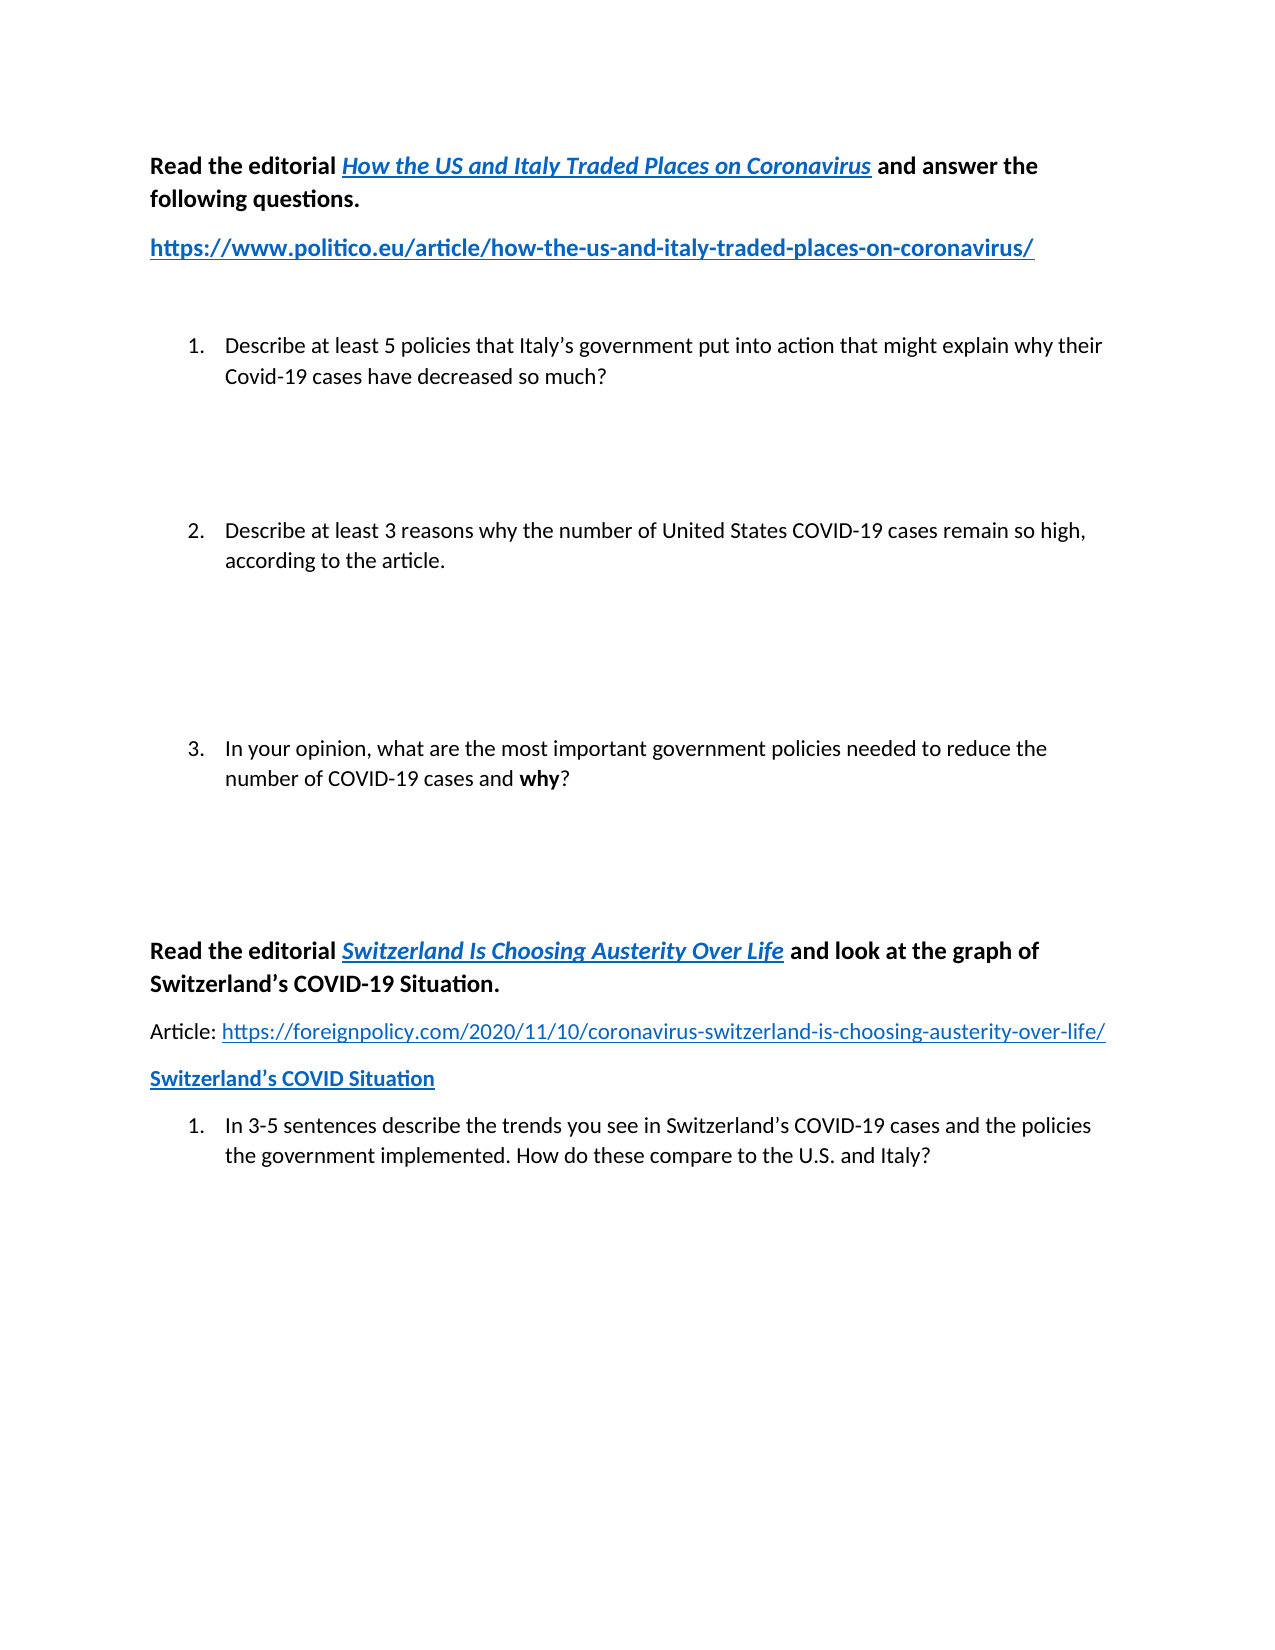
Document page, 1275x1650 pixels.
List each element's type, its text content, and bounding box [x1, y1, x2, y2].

list In 3-5 sentences describe the trends you see in Switzerland’s COVID-19 cases and the policies the government implemented. How do these compare to the U.S. and Italy? [187, 1111, 1125, 1169]
list Describe at least 3 reasons why the number of United States COVID-19 cases remain so high, according to the article. [187, 516, 1125, 574]
text Read the editorial How the US and Italy Traded Places on Coronavirus and answer the following questions. [150, 150, 1125, 213]
text Switzerland’s COVID Situation [150, 1064, 1125, 1092]
list In your opinion, what are the most important government policies needed to reduce the number of COVID-19 cases and why? [187, 734, 1125, 792]
text Article: https://foreignpolicy.com/2020/11/10/coronavirus-switzerland-is-choosing-austerity-over-life/ [150, 1017, 1125, 1046]
list Describe at least 5 policies that Italy’s government put into action that might explain why their Covid-19 cases have decreased so much? [187, 332, 1125, 390]
text https://www.politico.eu/article/how-the-us-and-italy-traded-places-on-coronavirus/ [150, 232, 1125, 263]
text Read the editorial Switzerland Is Choosing Austerity Over Life and look at the graph of Switzerland’s COVID-19 Situation. [150, 904, 1125, 998]
